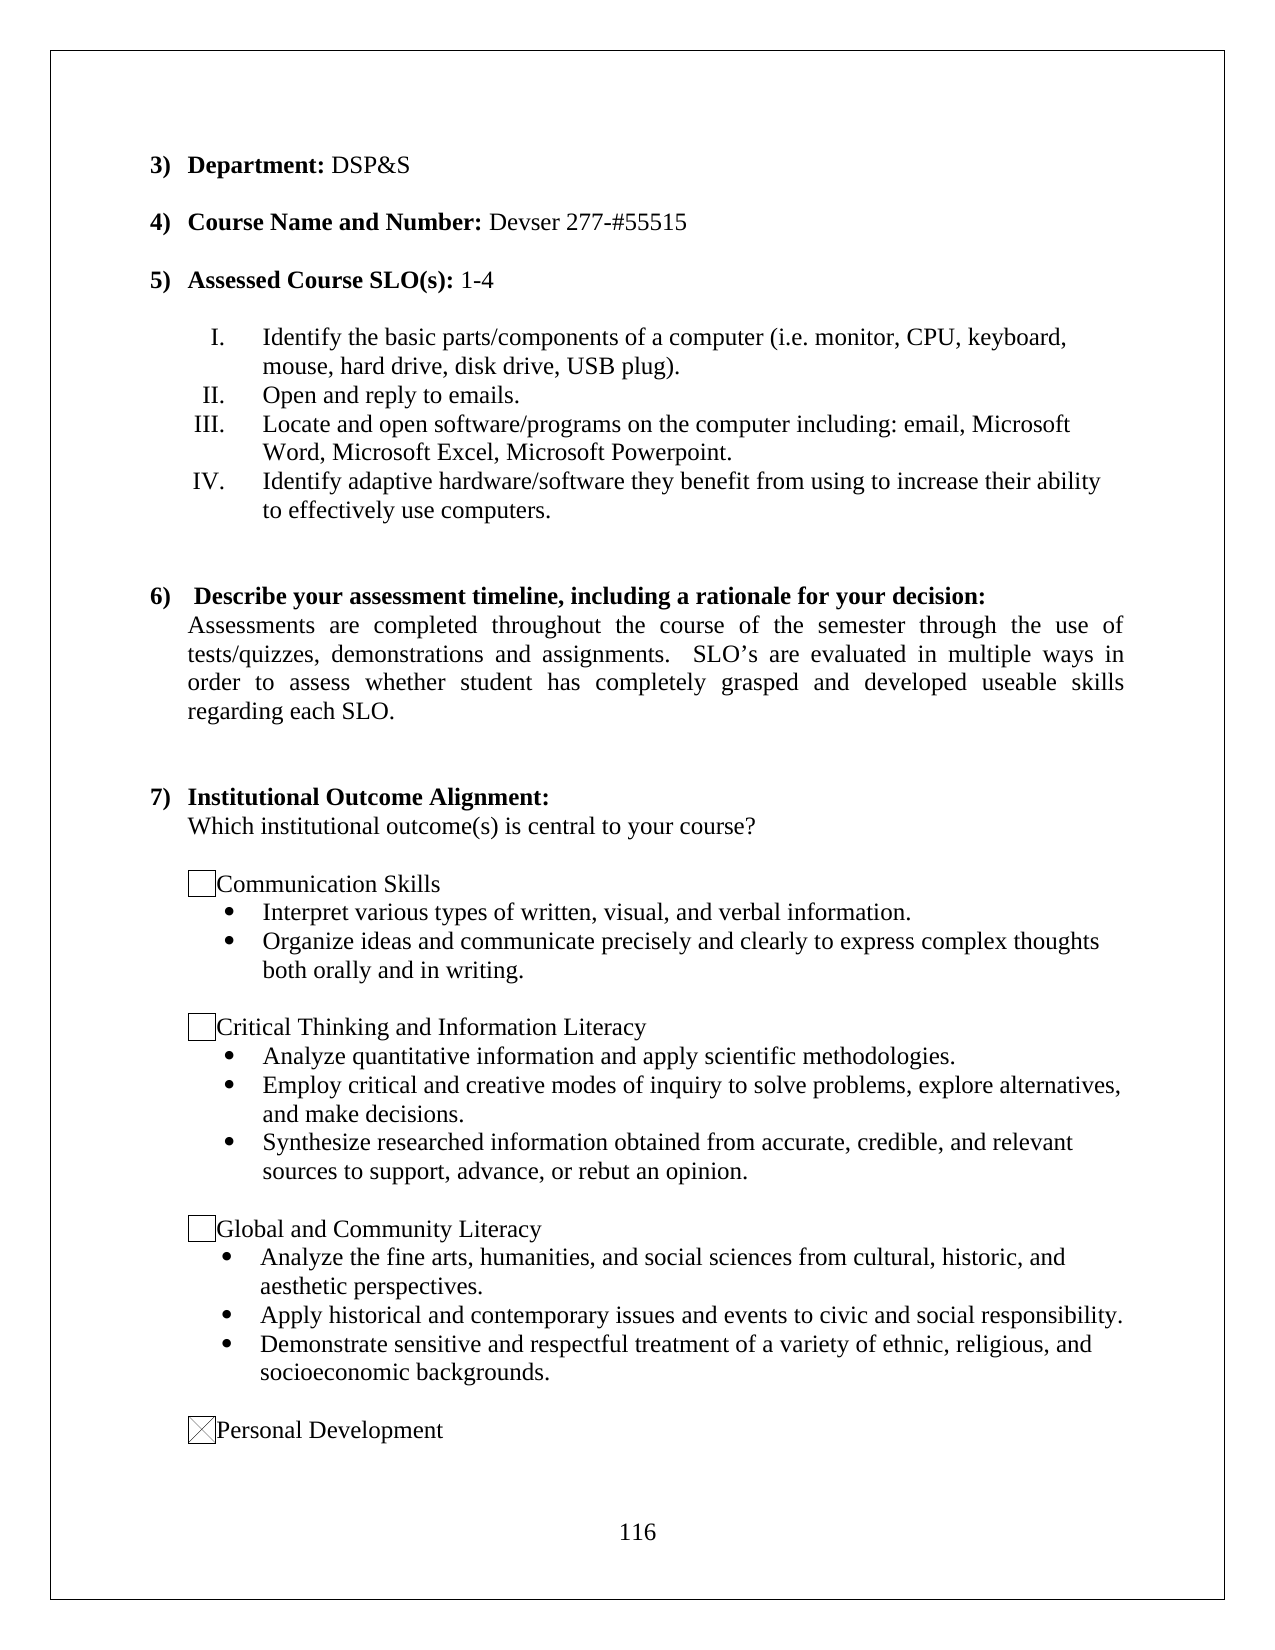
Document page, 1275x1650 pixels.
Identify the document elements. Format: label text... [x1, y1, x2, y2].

text Communication Skills [187, 869, 1125, 897]
list Identify the basic parts/components of a computer (i.e. monitor, CPU, keyboard, mouse, hard drive, disk drive, USB plug). [225, 322, 1125, 380]
text Global and Community Literacy [187, 1214, 1125, 1242]
text Critical Thinking and Information Literacy [187, 1012, 1125, 1041]
list Interpret various types of written, visual, and verbal information. [225, 897, 1125, 926]
list Organize ideas and communicate precisely and clearly to express complex thoughts both orally and in writing. [225, 926, 1125, 984]
list Assessed Course SLO(s): 1-4 [150, 265, 1125, 294]
list Open and reply to emails. [225, 380, 1125, 409]
list Apply historical and contemporary issues and events to civic and social responsibility. [222, 1300, 1125, 1329]
list Analyze the fine arts, humanities, and social sciences from cultural, historic, and aesthetic perspectives. [222, 1242, 1125, 1300]
list Department: DSP&S [150, 150, 1125, 179]
list Demonstrate sensitive and respectful treatment of a variety of ethnic, religious, and socioeconomic backgrounds. [222, 1329, 1125, 1386]
list Synthesize researched information obtained from accurate, credible, and relevant sources to support, advance, or rebut an opinion. [225, 1127, 1125, 1185]
text Which institutional outcome(s) is central to your course? [150, 811, 1125, 840]
list Identify adaptive hardware/software they benefit from using to increase their ability to effectively use computers. [225, 466, 1125, 524]
text Assessments are completed throughout the course of the semester through the use of tests/quizzes, demonstrations and assignments. SLO’s are evaluated in multiple ways in order to assess whether student has completely grasped and developed useable skills regarding each SLO. [187, 610, 1125, 725]
list Locate and open software/programs on the computer including: email, Microsoft Word, Microsoft Excel, Microsoft Powerpoint. [225, 409, 1125, 466]
list Describe your assessment timeline, including a rationale for your decision: [150, 581, 1125, 610]
list Course Name and Number: Devser 277-#55515 [150, 207, 1125, 236]
text Personal Development [216, 1415, 1125, 1444]
list Institutional Outcome Alignment: [150, 782, 1125, 811]
list Analyze quantitative information and apply scientific methodologies. [225, 1041, 1125, 1070]
list Employ critical and creative modes of inquiry to solve problems, explore alternatives, and make decisions. [225, 1070, 1125, 1127]
